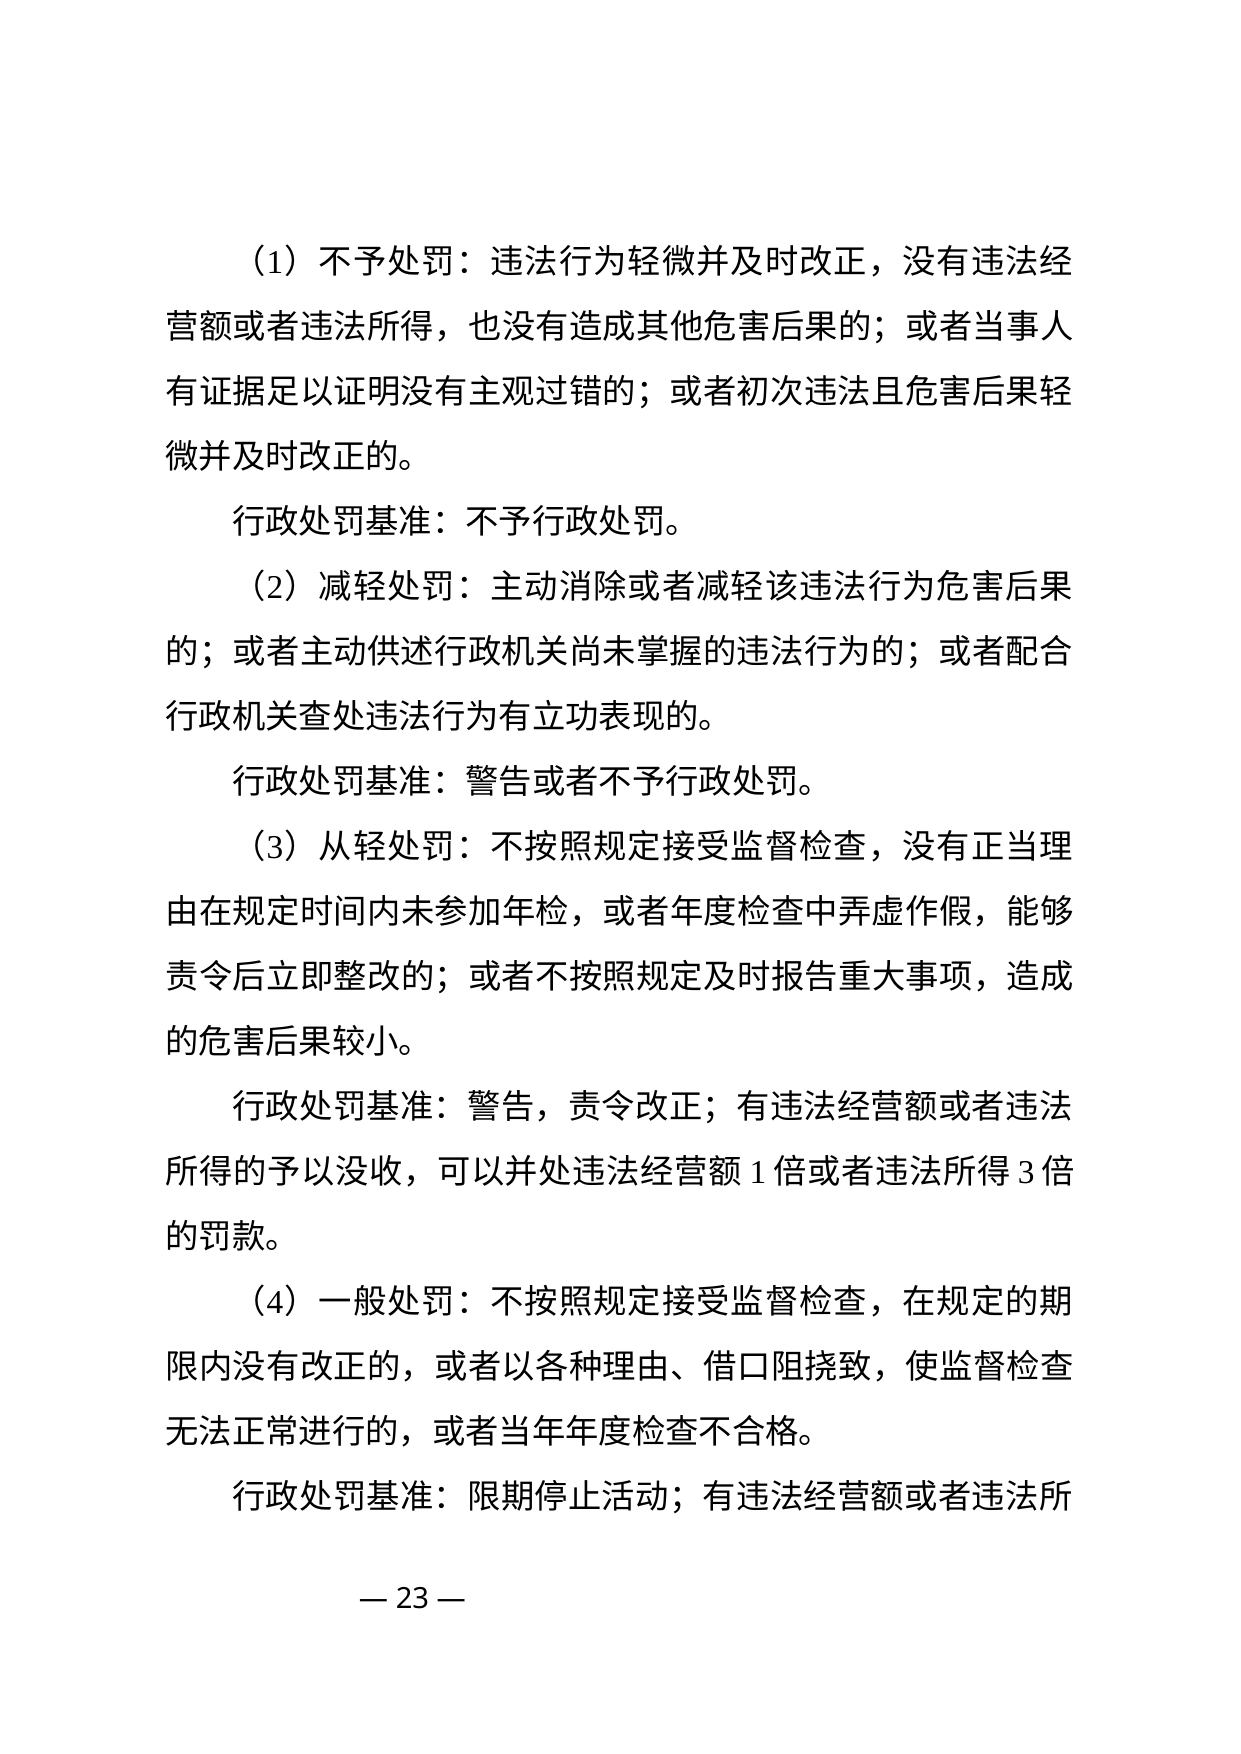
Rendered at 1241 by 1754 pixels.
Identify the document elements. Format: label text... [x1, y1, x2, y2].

text （2）减轻处罚：主动消除或者减轻该违法行为危害后果的；或者主动供述行政机关尚未掌握的违法行为的；或者配合行政机关查处违法行为有立功表现的。 [165, 552, 1075, 747]
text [165, 1462, 1075, 1527]
text 行政处罚基准：警告，责令改正；有违法经营额或者违法所得的予以没收，可以并处违法经营额1倍或者违法所得3倍的罚款。 [165, 1072, 1075, 1267]
text （4）一般处罚：不按照规定接受监督检查，在规定的期限内没有改正的，或者以各种理由、借口阻挠致，使监督检查无法正常进行的，或者当年年度检查不合格。 [165, 1267, 1075, 1462]
text （3）从轻处罚：不按照规定接受监督检查，没有正当理由在规定时间内未参加年检，或者年度检查中弄虚作假，能够责令后立即整改的；或者不按照规定及时报告重大事项，造成的危害后果较小。 [165, 812, 1075, 1072]
text （1）不予处罚：违法行为轻微并及时改正，没有违法经营额或者违法所得，也没有造成其他危害后果的；或者当事人有证据足以证明没有主观过错的；或者初次违法且危害后果轻微并及时改正的。 [165, 227, 1075, 487]
text 行政处罚基准：不予行政处罚。 [165, 487, 1075, 552]
text 行政处罚基准：警告或者不予行政处罚。 [165, 747, 1075, 812]
